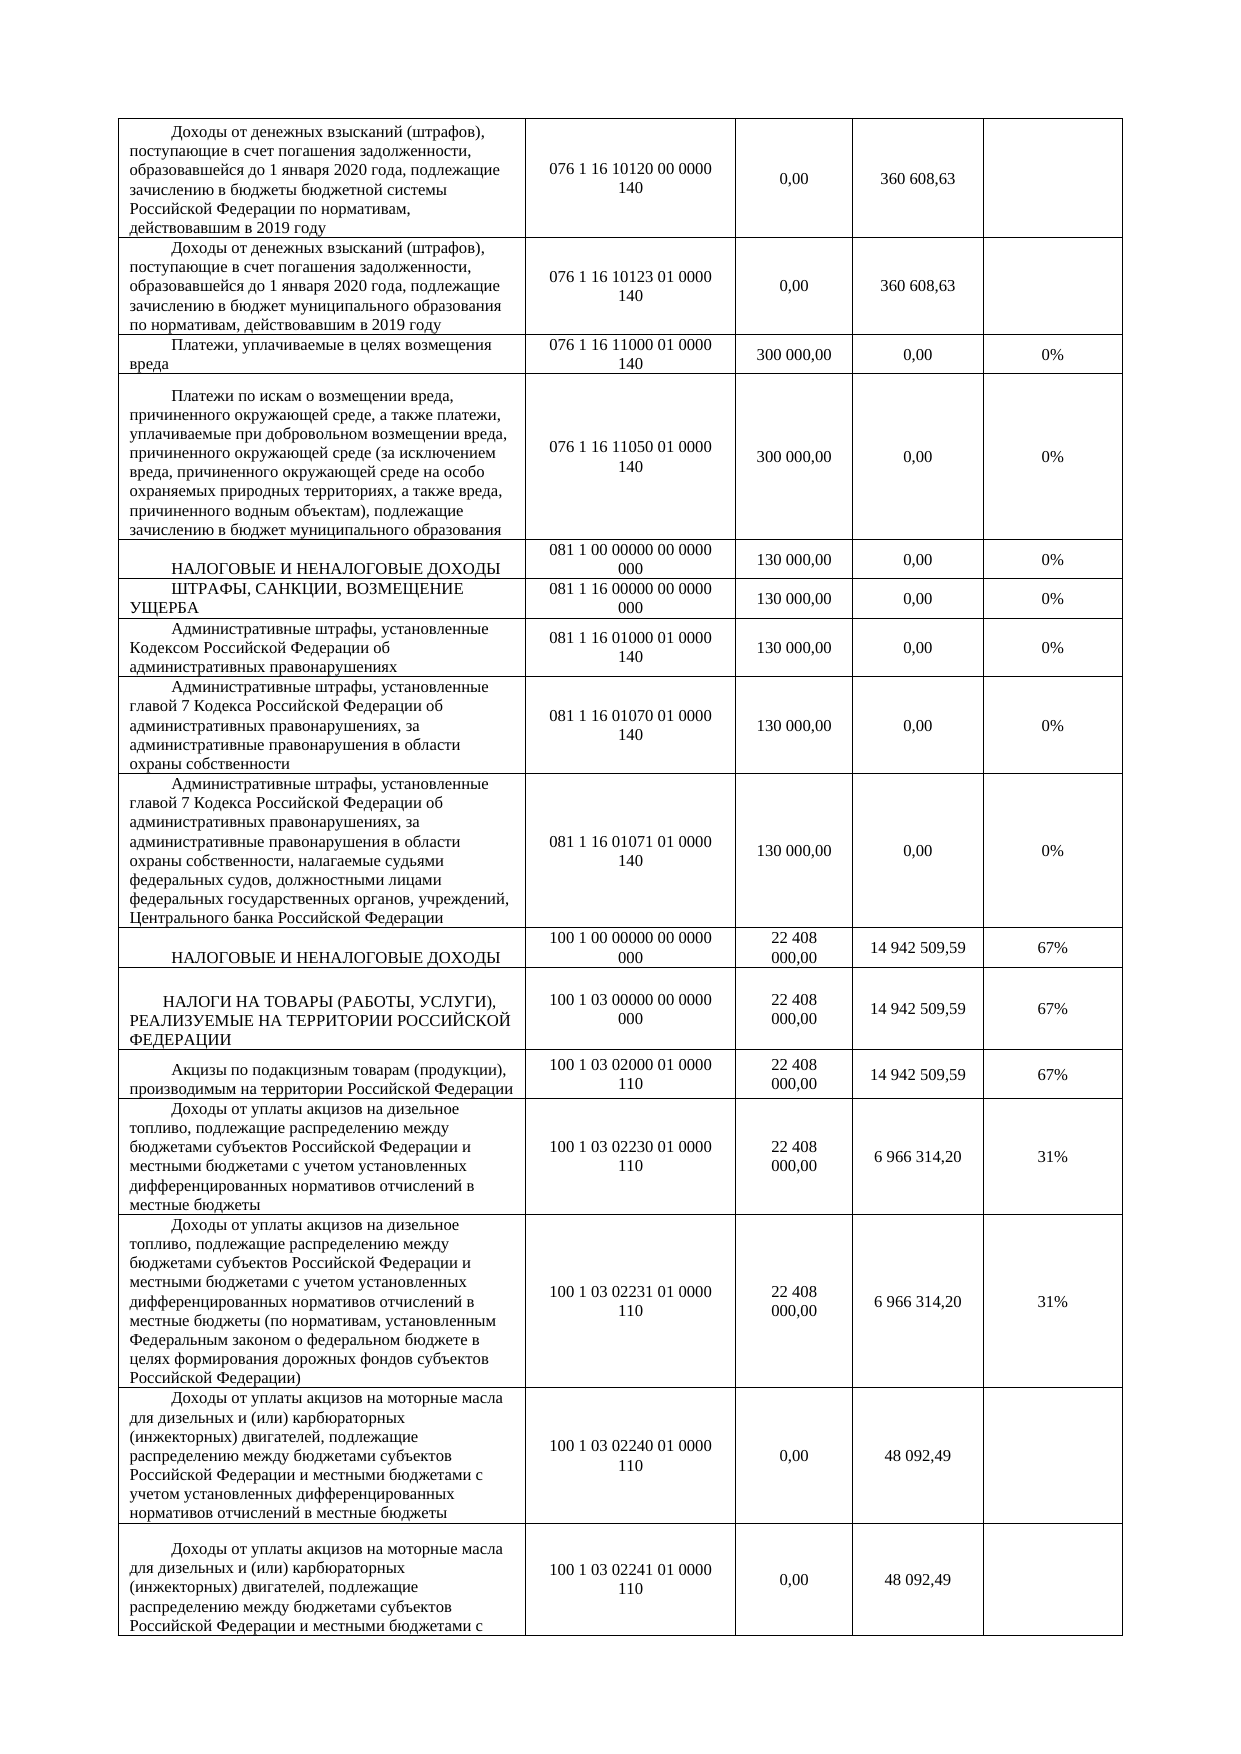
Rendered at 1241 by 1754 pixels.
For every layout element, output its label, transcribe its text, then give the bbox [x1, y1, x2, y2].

table_cell 31% [984, 1099, 1122, 1214]
table_cell 076 1 16 10120 00 0000 140 [526, 119, 735, 237]
table_cell 14 942 509,59 [853, 928, 983, 967]
table_cell Платежи по искам о возмещении вреда, причиненного окружающей среде, а также платежи, уплачиваемые при добровольном возмещении вреда, причиненного окружающей среде (за исключением вреда, причиненного окружающей среде на особо охраняемых природных территориях, а также вреда, причиненного водным объектам), подлежащие зачислению в бюджет муниципального образования [119, 374, 525, 539]
table_cell 48 092,49 [853, 1388, 983, 1522]
table_cell 130 000,00 [736, 579, 852, 617]
table_cell 0% [984, 540, 1122, 578]
table_cell 100 1 03 02000 01 0000 110 [526, 1050, 735, 1098]
table_cell Доходы от денежных взысканий (штрафов), поступающие в счет погашения задолженности, образовавшейся до 1 января 2020 года, подлежащие зачислению в бюджет муниципального образования по нормативам, действовавшим в 2019 году [119, 238, 525, 334]
table_cell 22 408 000,00 [736, 1099, 852, 1214]
table_cell 0,00 [853, 677, 983, 773]
table_cell 130 000,00 [736, 619, 852, 676]
table_cell 14 942 509,59 [853, 968, 983, 1049]
table_cell 076 1 16 11000 01 0000 140 [526, 335, 735, 373]
table_cell 22 408 000,00 [736, 1050, 852, 1098]
table_cell 0% [984, 677, 1122, 773]
table_cell 100 1 00 00000 00 0000 000 [526, 928, 735, 967]
table_cell Акцизы по подакцизным товарам (продукции), производимым на территории Российской Федерации [119, 1050, 525, 1098]
table_cell [984, 1524, 1122, 1635]
table_cell 130 000,00 [736, 677, 852, 773]
table_cell [984, 119, 1122, 237]
table_cell 67% [984, 1050, 1122, 1098]
table_cell 22 408 000,00 [736, 968, 852, 1049]
table_cell 22 408 000,00 [736, 928, 852, 967]
table_cell Доходы от уплаты акцизов на дизельное топливо, подлежащие распределению между бюджетами субъектов Российской Федерации и местными бюджетами с учетом установленных дифференцированных нормативов отчислений в местные бюджеты [119, 1099, 525, 1214]
table_cell 31% [984, 1215, 1122, 1387]
table_cell 0,00 [736, 238, 852, 334]
table_cell 0,00 [736, 1524, 852, 1635]
table_cell 0,00 [853, 619, 983, 676]
table_cell 0% [984, 374, 1122, 539]
table_cell 6 966 314,20 [853, 1215, 983, 1387]
table_cell 076 1 16 11050 01 0000 140 [526, 374, 735, 539]
table_cell [984, 1388, 1122, 1522]
table_cell НАЛОГОВЫЕ И НЕНАЛОГОВЫЕ ДОХОДЫ [119, 928, 525, 967]
table_cell Административные штрафы, установленные главой 7 Кодекса Российской Федерации об административных правонарушениях, за административные правонарушения в области охраны собственности, налагаемые судьями федеральных судов, должностными лицами федеральных государственных органов, учреждений, Центрального банка Российской Федерации [119, 774, 525, 927]
table_cell 0% [984, 774, 1122, 927]
table_cell 300 000,00 [736, 335, 852, 373]
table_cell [119, 1524, 525, 1635]
table_cell 0,00 [853, 335, 983, 373]
table_cell Доходы от уплаты акцизов на моторные масла для дизельных и (или) карбюраторных (инжекторных) двигателей, подлежащие распределению между бюджетами субъектов Российской Федерации и местными бюджетами с учетом установленных дифференцированных нормативов отчислений в местные бюджеты [119, 1388, 525, 1522]
table_cell 0,00 [853, 374, 983, 539]
table_cell 076 1 16 10123 01 0000 140 [526, 238, 735, 334]
table_cell Платежи, уплачиваемые в целях возмещения вреда [119, 335, 525, 373]
table_cell 0% [984, 335, 1122, 373]
table_cell 0,00 [853, 540, 983, 578]
table_cell 67% [984, 928, 1122, 967]
table_cell 081 1 16 01070 01 0000 140 [526, 677, 735, 773]
table_cell 6 966 314,20 [853, 1099, 983, 1214]
table_cell 081 1 16 01071 01 0000 140 [526, 774, 735, 927]
table_cell 14 942 509,59 [853, 1050, 983, 1098]
table_cell 0% [984, 579, 1122, 617]
table_cell 081 1 16 01000 01 0000 140 [526, 619, 735, 676]
table_cell НАЛОГИ НА ТОВАРЫ (РАБОТЫ, УСЛУГИ), РЕАЛИЗУЕМЫЕ НА ТЕРРИТОРИИ РОССИЙСКОЙ ФЕДЕРАЦИИ [119, 968, 525, 1049]
table_cell 100 1 03 02231 01 0000 110 [526, 1215, 735, 1387]
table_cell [526, 1524, 735, 1635]
table_cell Доходы от уплаты акцизов на дизельное топливо, подлежащие распределению между бюджетами субъектов Российской Федерации и местными бюджетами с учетом установленных дифференцированных нормативов отчислений в местные бюджеты (по нормативам, установленным Федеральным законом о федеральном бюджете в целях формирования дорожных фондов субъектов Российской Федерации) [119, 1215, 525, 1387]
table_cell 0,00 [853, 579, 983, 617]
table_cell [984, 238, 1122, 334]
table_cell Административные штрафы, установленные Кодексом Российской Федерации об административных правонарушениях [119, 619, 525, 676]
table_cell Доходы от денежных взысканий (штрафов), поступающие в счет погашения задолженности, образовавшейся до 1 января 2020 года, подлежащие зачислению в бюджеты бюджетной системы Российской Федерации по нормативам, действовавшим в 2019 году [119, 119, 525, 237]
table_cell 130 000,00 [736, 540, 852, 578]
table_cell 081 1 16 00000 00 0000 000 [526, 579, 735, 617]
table_cell НАЛОГОВЫЕ И НЕНАЛОГОВЫЕ ДОХОДЫ [119, 540, 525, 578]
table_cell 130 000,00 [736, 774, 852, 927]
table_cell 67% [984, 968, 1122, 1049]
table_cell 22 408 000,00 [736, 1215, 852, 1387]
table_cell 0% [984, 619, 1122, 676]
table_cell 0,00 [736, 1388, 852, 1522]
table_cell 0,00 [853, 774, 983, 927]
table_cell ШТРАФЫ, САНКЦИИ, ВОЗМЕЩЕНИЕ УЩЕРБА [119, 579, 525, 617]
table_cell 48 092,49 [853, 1524, 983, 1635]
table_cell 100 1 03 00000 00 0000 000 [526, 968, 735, 1049]
table_cell 300 000,00 [736, 374, 852, 539]
table_cell Административные штрафы, установленные главой 7 Кодекса Российской Федерации об административных правонарушениях, за административные правонарушения в области охраны собственности [119, 677, 525, 773]
table_cell 360 608,63 [853, 238, 983, 334]
table_cell 360 608,63 [853, 119, 983, 237]
table_cell 100 1 03 02230 01 0000 110 [526, 1099, 735, 1214]
table_cell 0,00 [736, 119, 852, 237]
table_cell 081 1 00 00000 00 0000 000 [526, 540, 735, 578]
table_cell 100 1 03 02240 01 0000 110 [526, 1388, 735, 1522]
